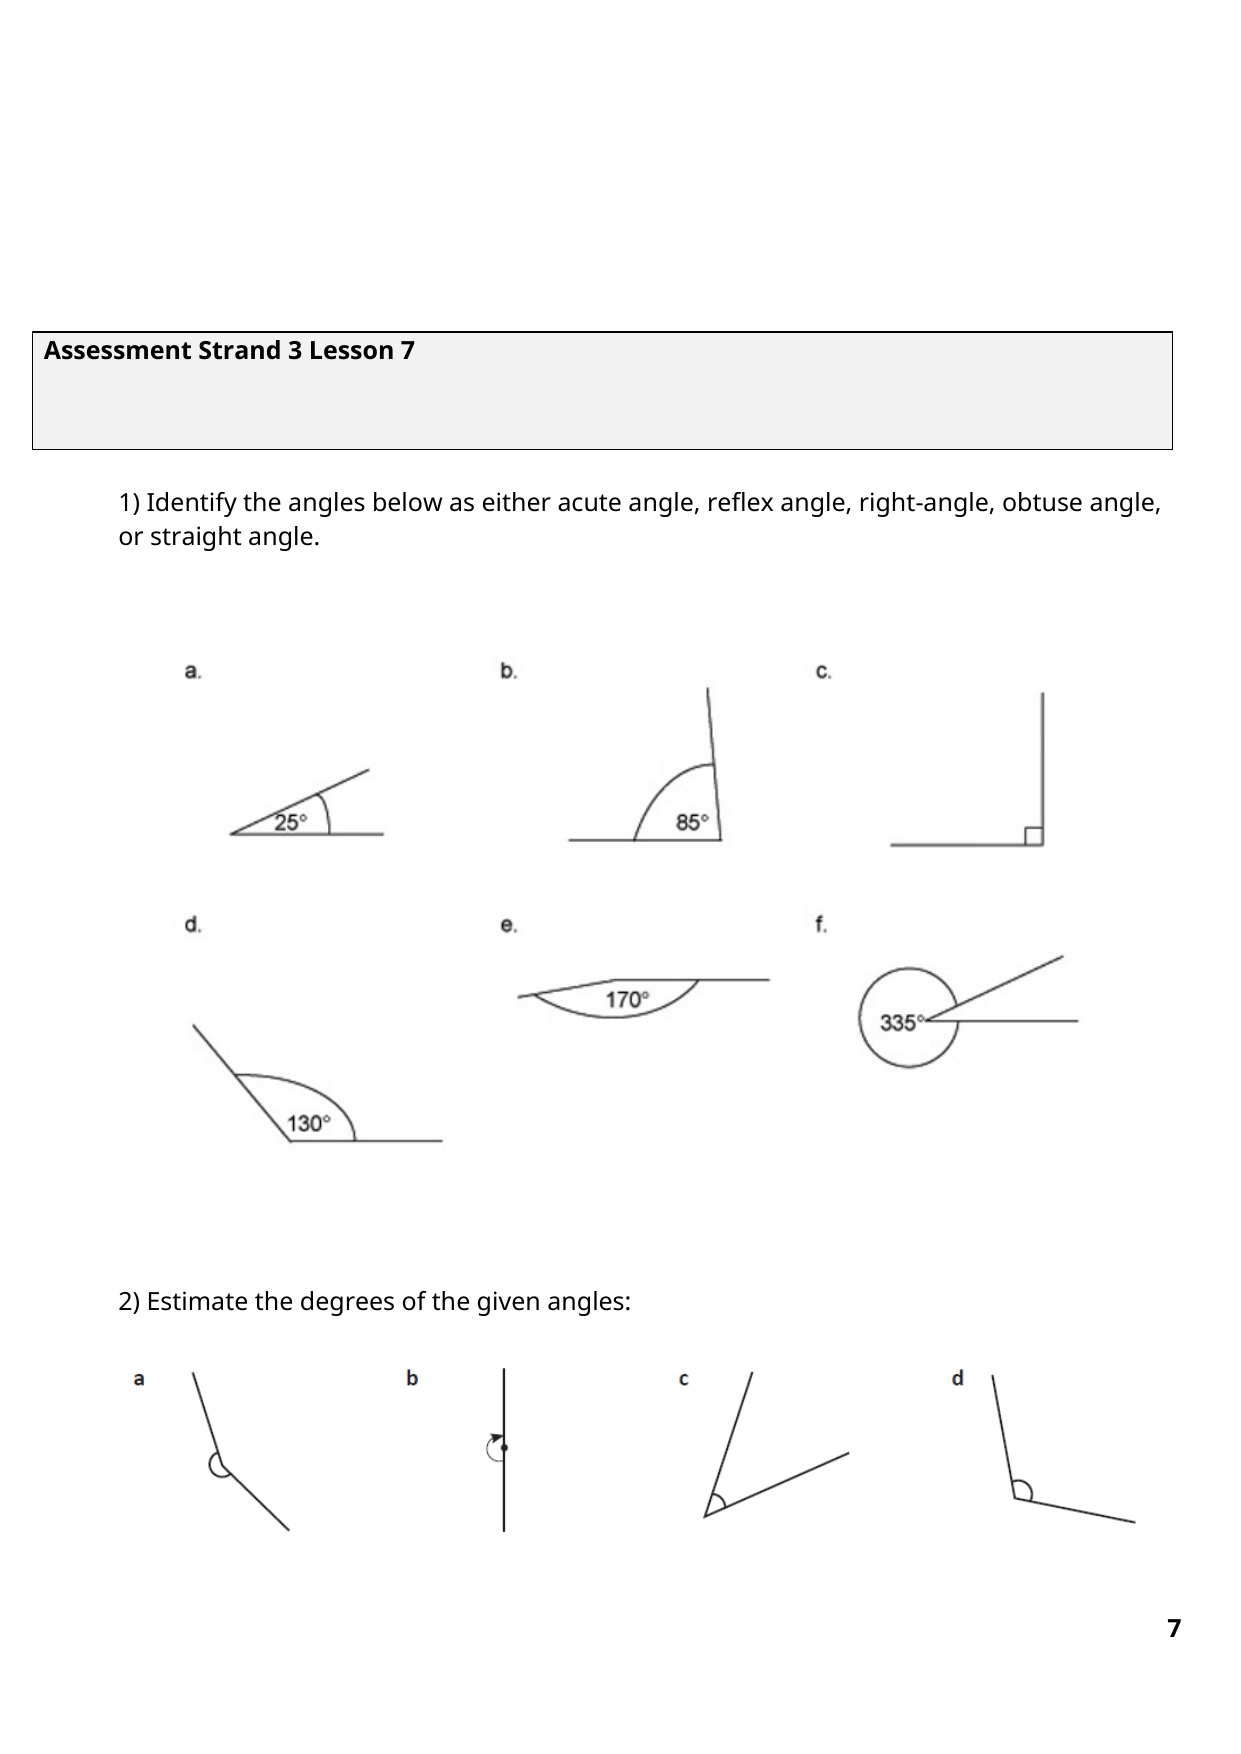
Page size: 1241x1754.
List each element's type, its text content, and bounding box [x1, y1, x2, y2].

picture [118, 1351, 1181, 1538]
table_header Assessment Strand 3 Lesson 7 [33, 333, 1172, 449]
picture [118, 654, 1113, 1182]
text 2) Estimate the degrees of the given angles: [118, 1284, 1181, 1318]
text 1) Identify the angles below as either acute angle, reflex angle, right-angle, obtuse angle, or straight angle. [118, 484, 1181, 552]
